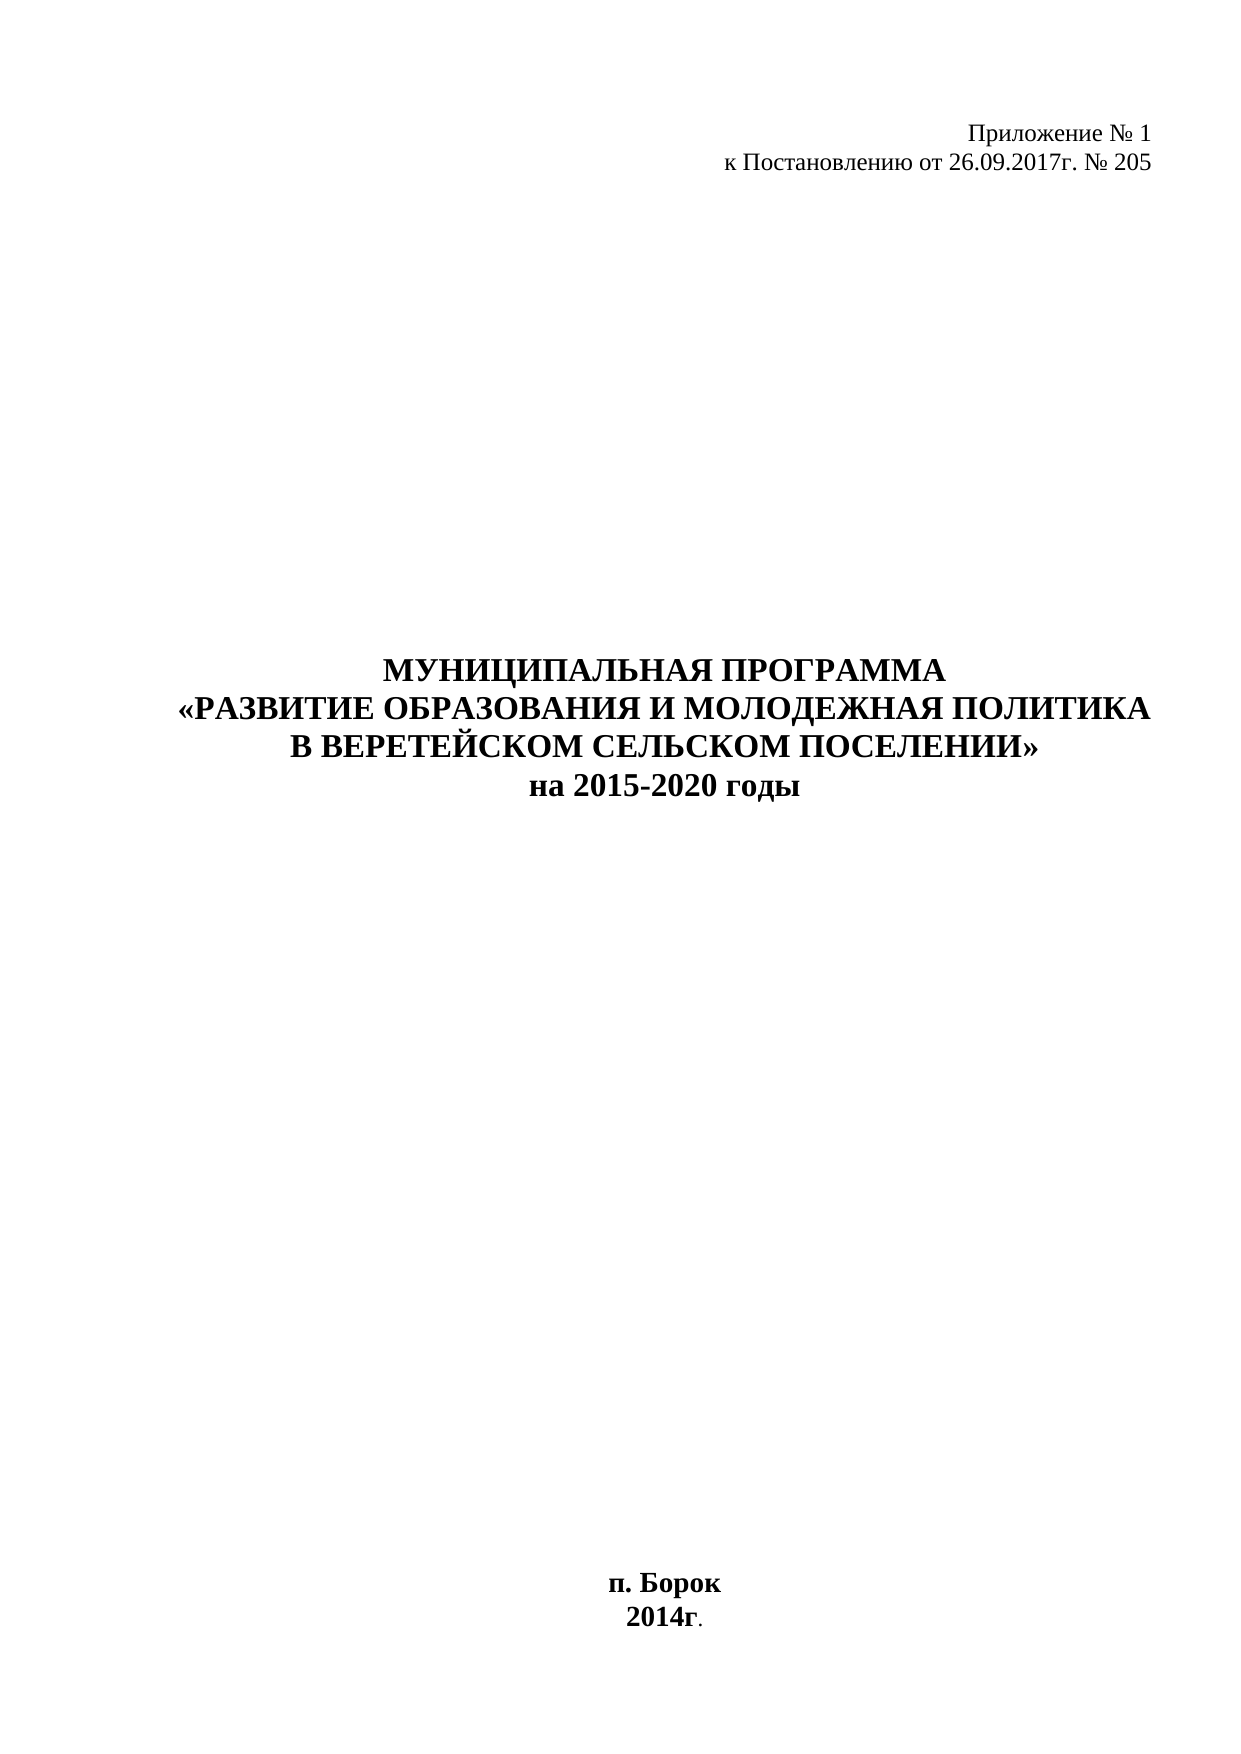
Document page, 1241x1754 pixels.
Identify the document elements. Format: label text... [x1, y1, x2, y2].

text к Постановлению от 26.09.2017г. № 205 [177, 147, 1152, 176]
text 2014г. [177, 1599, 1152, 1632]
text Приложение № 1 [177, 118, 1152, 147]
text В ВЕРЕТЕЙСКОМ СЕЛЬСКОМ ПОСЕЛЕНИИ» [177, 727, 1152, 765]
text п. Борок [177, 1565, 1152, 1599]
text «РАЗВИТИЕ ОБРАЗОВАНИЯ И МОЛОДЕЖНАЯ ПОЛИТИКА [177, 688, 1152, 727]
text на 2015-2020 годы [177, 765, 1152, 803]
text МУНИЦИПАЛЬНАЯ ПРОГРАММА [177, 650, 1152, 688]
